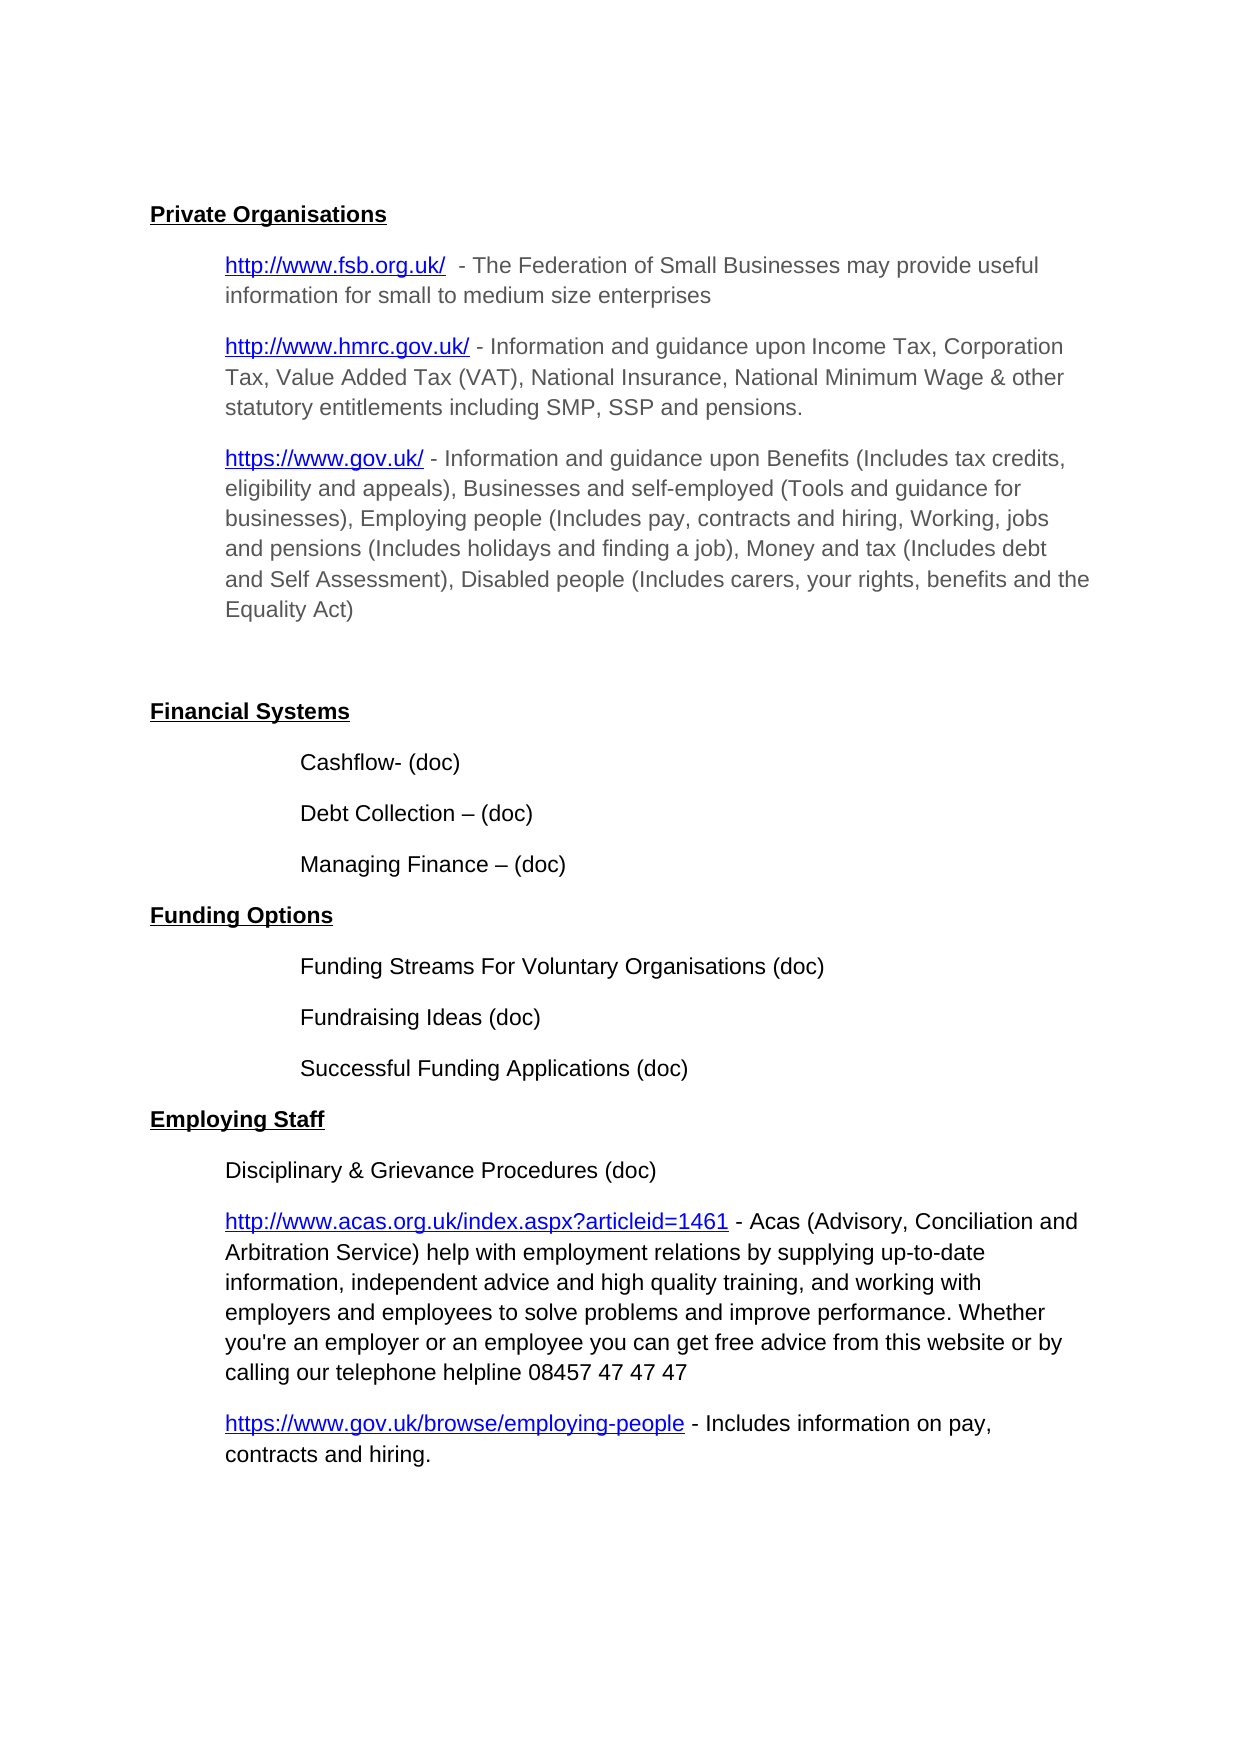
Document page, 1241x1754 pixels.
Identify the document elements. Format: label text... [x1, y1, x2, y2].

text Private Organisations [150, 201, 1090, 227]
text http://www.acas.org.uk/index.aspx?articleid=1461 - Acas (Advisory, Conciliation and Arbitration Service) help with employment relations by supplying up-to-date information, independent advice and high quality training, and working with employers and employees to solve problems and improve performance. Whether you're an employer or an employee you can get free advice from this website or by calling our telephone helpline 08457 47 47 47 [225, 1208, 1090, 1386]
text Successful Funding Applications (doc) [150, 1055, 1090, 1082]
text Employing Staff [150, 1106, 1090, 1133]
text Disciplinary & Grievance Procedures (doc) [150, 1157, 1090, 1184]
text Debt Collection – (doc) [150, 800, 1090, 826]
text Financial Systems [150, 698, 1090, 724]
text Fundraising Ideas (doc) [225, 1004, 1090, 1031]
text Cashflow- (doc) [150, 749, 1090, 775]
text https://www.gov.uk/ - Information and guidance upon Benefits (Includes tax credits, eligibility and appeals), Businesses and self-employed (Tools and guidance for businesses), Employing people (Includes pay, contracts and hiring, Working, jobs and pensions (Includes holidays and finding a job), Money and tax (Includes debt and Self Assessment), Disabled people (Includes carers, your rights, benefits and the Equality Act) [225, 445, 1090, 622]
text http://www.fsb.org.uk/ - The Federation of Small Businesses may provide useful information for small to medium size enterprises [225, 252, 1090, 309]
text https://www.gov.uk/browse/employing-people - Includes information on pay, contracts and hiring. [225, 1410, 1090, 1467]
text http://www.hmrc.gov.uk/ - Information and guidance upon Income Tax, Corporation Tax, Value Added Tax (VAT), National Insurance, National Minimum Wage & other statutory entitlements including SMP, SSP and pensions. [225, 333, 1090, 420]
text Funding Streams For Voluntary Organisations (doc) [150, 953, 1090, 979]
text Funding Options [150, 902, 1090, 928]
text Managing Finance – (doc) [150, 851, 1090, 877]
